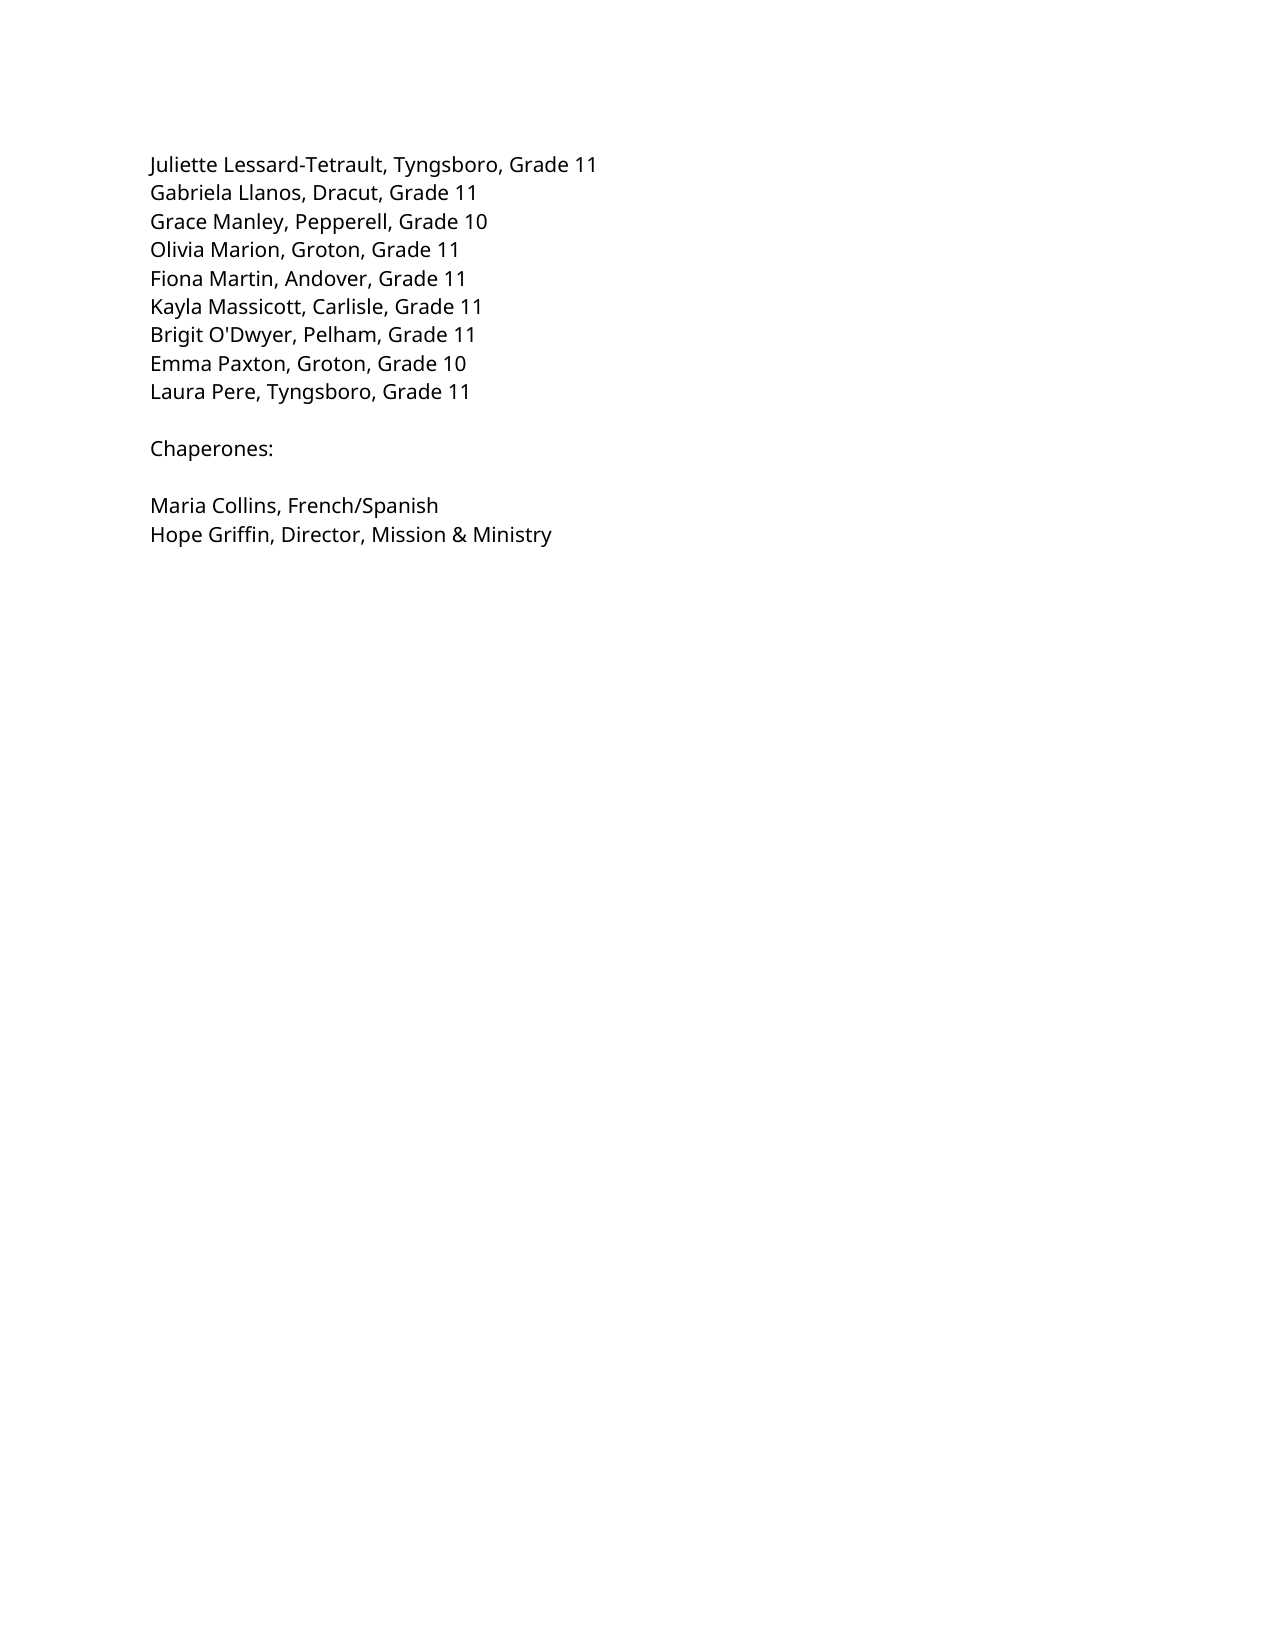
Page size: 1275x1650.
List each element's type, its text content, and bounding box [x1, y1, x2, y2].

text Kayla Massicott, Carlisle, Grade 11 [150, 292, 1125, 321]
text Grace Manley, Pepperell, Grade 10 [150, 207, 1125, 235]
text Chaperones: [150, 434, 1125, 463]
text Hope Griffin, Director, Mission & Ministry [150, 520, 1125, 548]
text Laura Pere, Tyngsboro, Grade 11 [150, 377, 1125, 406]
text Maria Collins, French/Spanish [150, 491, 1125, 520]
text Gabriela Llanos, Dracut, Grade 11 [150, 178, 1125, 207]
text Brigit O'Dwyer, Pelham, Grade 11 [150, 321, 1125, 349]
text Emma Paxton, Groton, Grade 10 [150, 349, 1125, 377]
text Fiona Martin, Andover, Grade 11 [150, 264, 1125, 292]
text Juliette Lessard-Tetrault, Tyngsboro, Grade 11 [150, 150, 1125, 178]
text Olivia Marion, Groton, Grade 11 [150, 235, 1125, 264]
